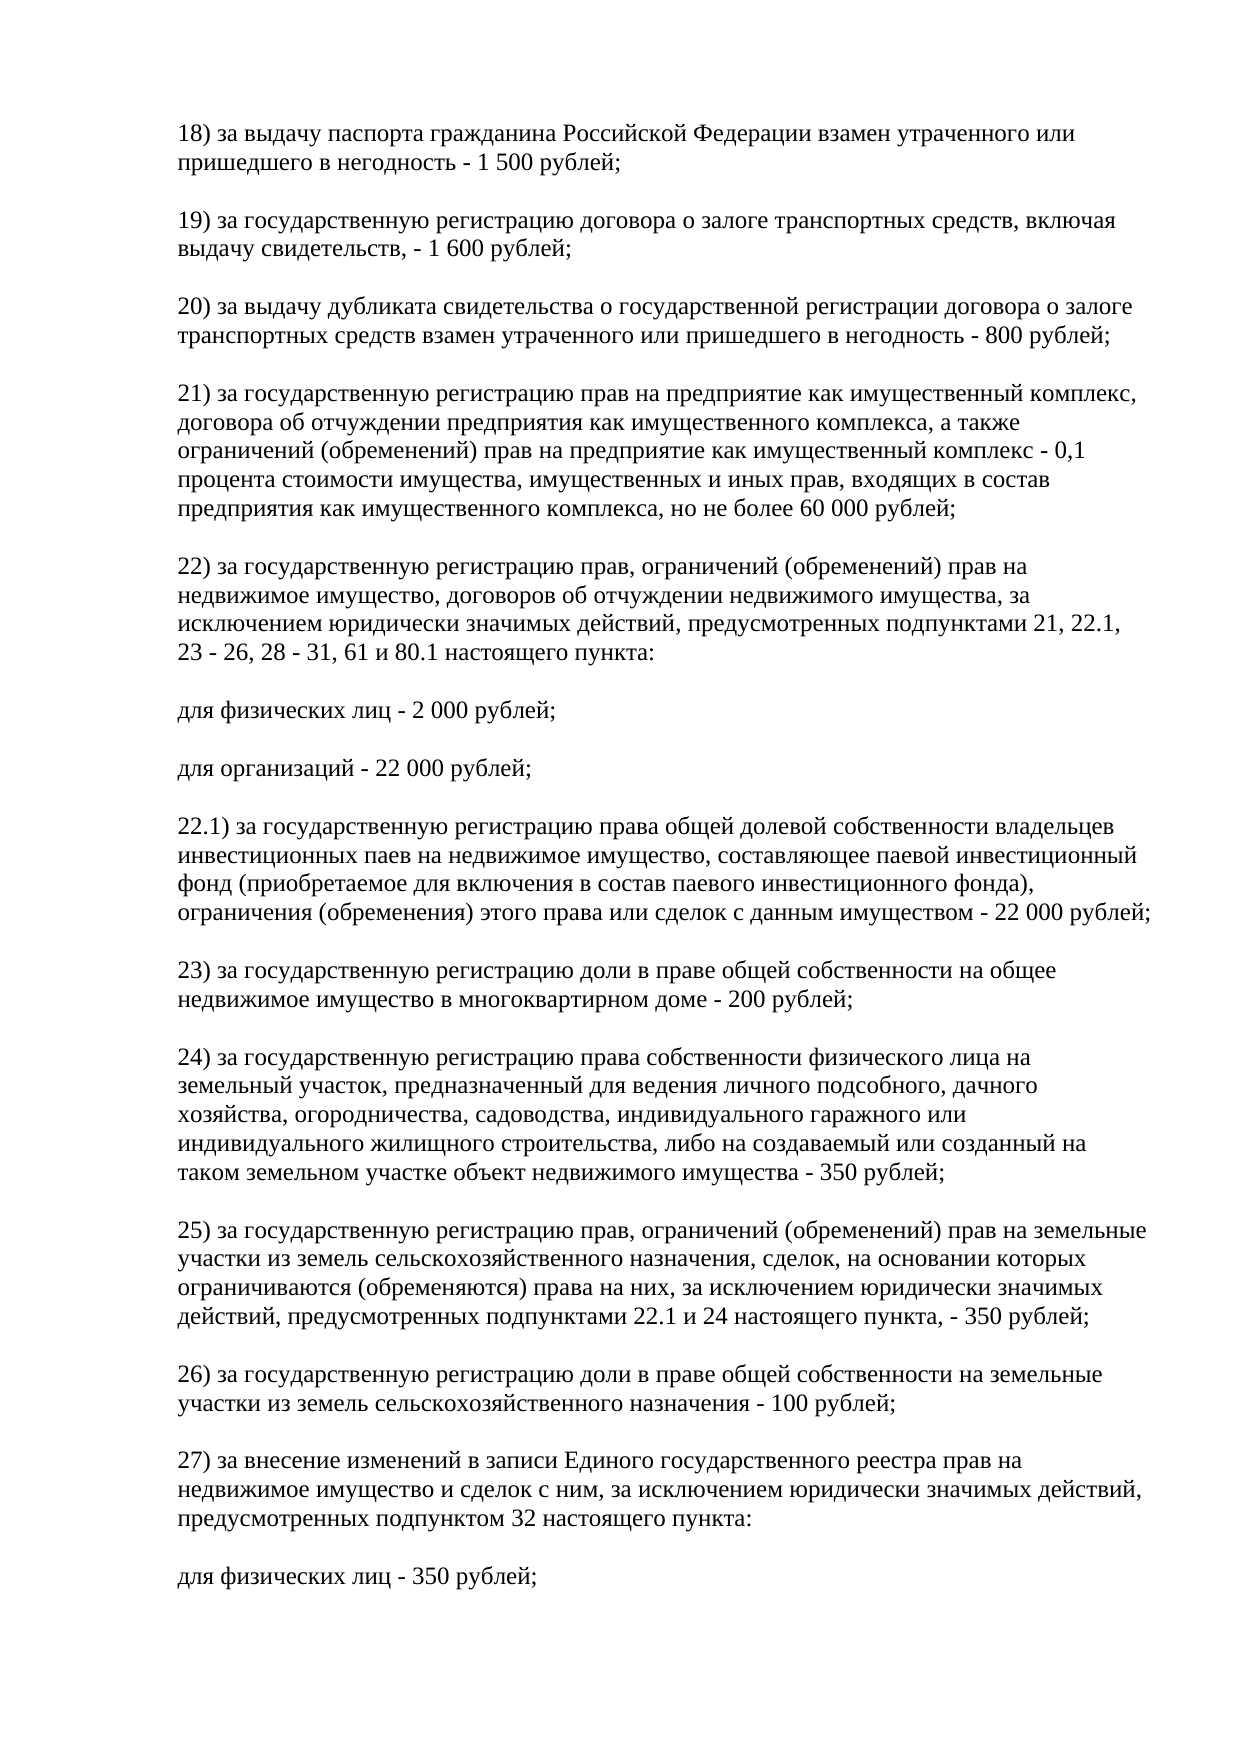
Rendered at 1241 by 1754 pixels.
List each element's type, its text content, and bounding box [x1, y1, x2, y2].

text 21) за государственную регистрацию прав на предприятие как имущественный комплекс, договора об отчуждении предприятия как имущественного комплекса, а также ограничений (обременений) прав на предприятие как имущественный комплекс - 0,1 процента стоимости имущества, имущественных и иных прав, входящих в состав предприятия как имущественного комплекса, но не более 60 000 рублей; [177, 378, 1152, 522]
text 20) за выдачу дубликата свидетельства о государственной регистрации договора о залоге транспортных средств взамен утраченного или пришедшего в негодность - 800 рублей; [177, 291, 1152, 349]
text 18) за выдачу паспорта гражданина Российской Федерации взамен утраченного или пришедшего в негодность - 1 500 рублей; [177, 118, 1152, 176]
text 19) за государственную регистрацию договора о залоге транспортных средств, включая выдачу свидетельств, - 1 600 рублей; [177, 205, 1152, 262]
text 27) за внесение изменений в записи Единого государственного реестра прав на недвижимое имущество и сделок с ним, за исключением юридически значимых действий, предусмотренных подпунктом 32 настоящего пункта: [177, 1446, 1152, 1532]
text 22.1) за государственную регистрацию права общей долевой собственности владельцев инвестиционных паев на недвижимое имущество, составляющее паевой инвестиционный фонд (приобретаемое для включения в состав паевого инвестиционного фонда), ограничения (обременения) этого права или сделок с данным имуществом - 22 000 рублей; [177, 811, 1152, 926]
text для физических лиц - 350 рублей; [177, 1561, 1152, 1590]
text 22) за государственную регистрацию прав, ограничений (обременений) прав на недвижимое имущество, договоров об отчуждении недвижимого имущества, за исключением юридически значимых действий, предусмотренных подпунктами 21, 22.1, 23 - 26, 28 - 31, 61 и 80.1 настоящего пункта: [177, 551, 1152, 666]
text 25) за государственную регистрацию прав, ограничений (обременений) прав на земельные участки из земель сельскохозяйственного назначения, сделок, на основании которых ограничиваются (обременяются) права на них, за исключением юридически значимых действий, предусмотренных подпунктами 22.1 и 24 настоящего пункта, - 350 рублей; [177, 1215, 1152, 1330]
text 26) за государственную регистрацию доли в праве общей собственности на земельные участки из земель сельскохозяйственного назначения - 100 рублей; [177, 1359, 1152, 1416]
text 24) за государственную регистрацию права собственности физического лица на земельный участок, предназначенный для ведения личного подсобного, дачного хозяйства, огородничества, садоводства, индивидуального гаражного или индивидуального жилищного строительства, либо на создаваемый или созданный на таком земельном участке объект недвижимого имущества - 350 рублей; [177, 1042, 1152, 1186]
text для организаций - 22 000 рублей; [177, 753, 1152, 782]
text 23) за государственную регистрацию доли в праве общей собственности на общее недвижимое имущество в многоквартирном доме - 200 рублей; [177, 955, 1152, 1013]
text для физических лиц - 2 000 рублей; [177, 695, 1152, 724]
